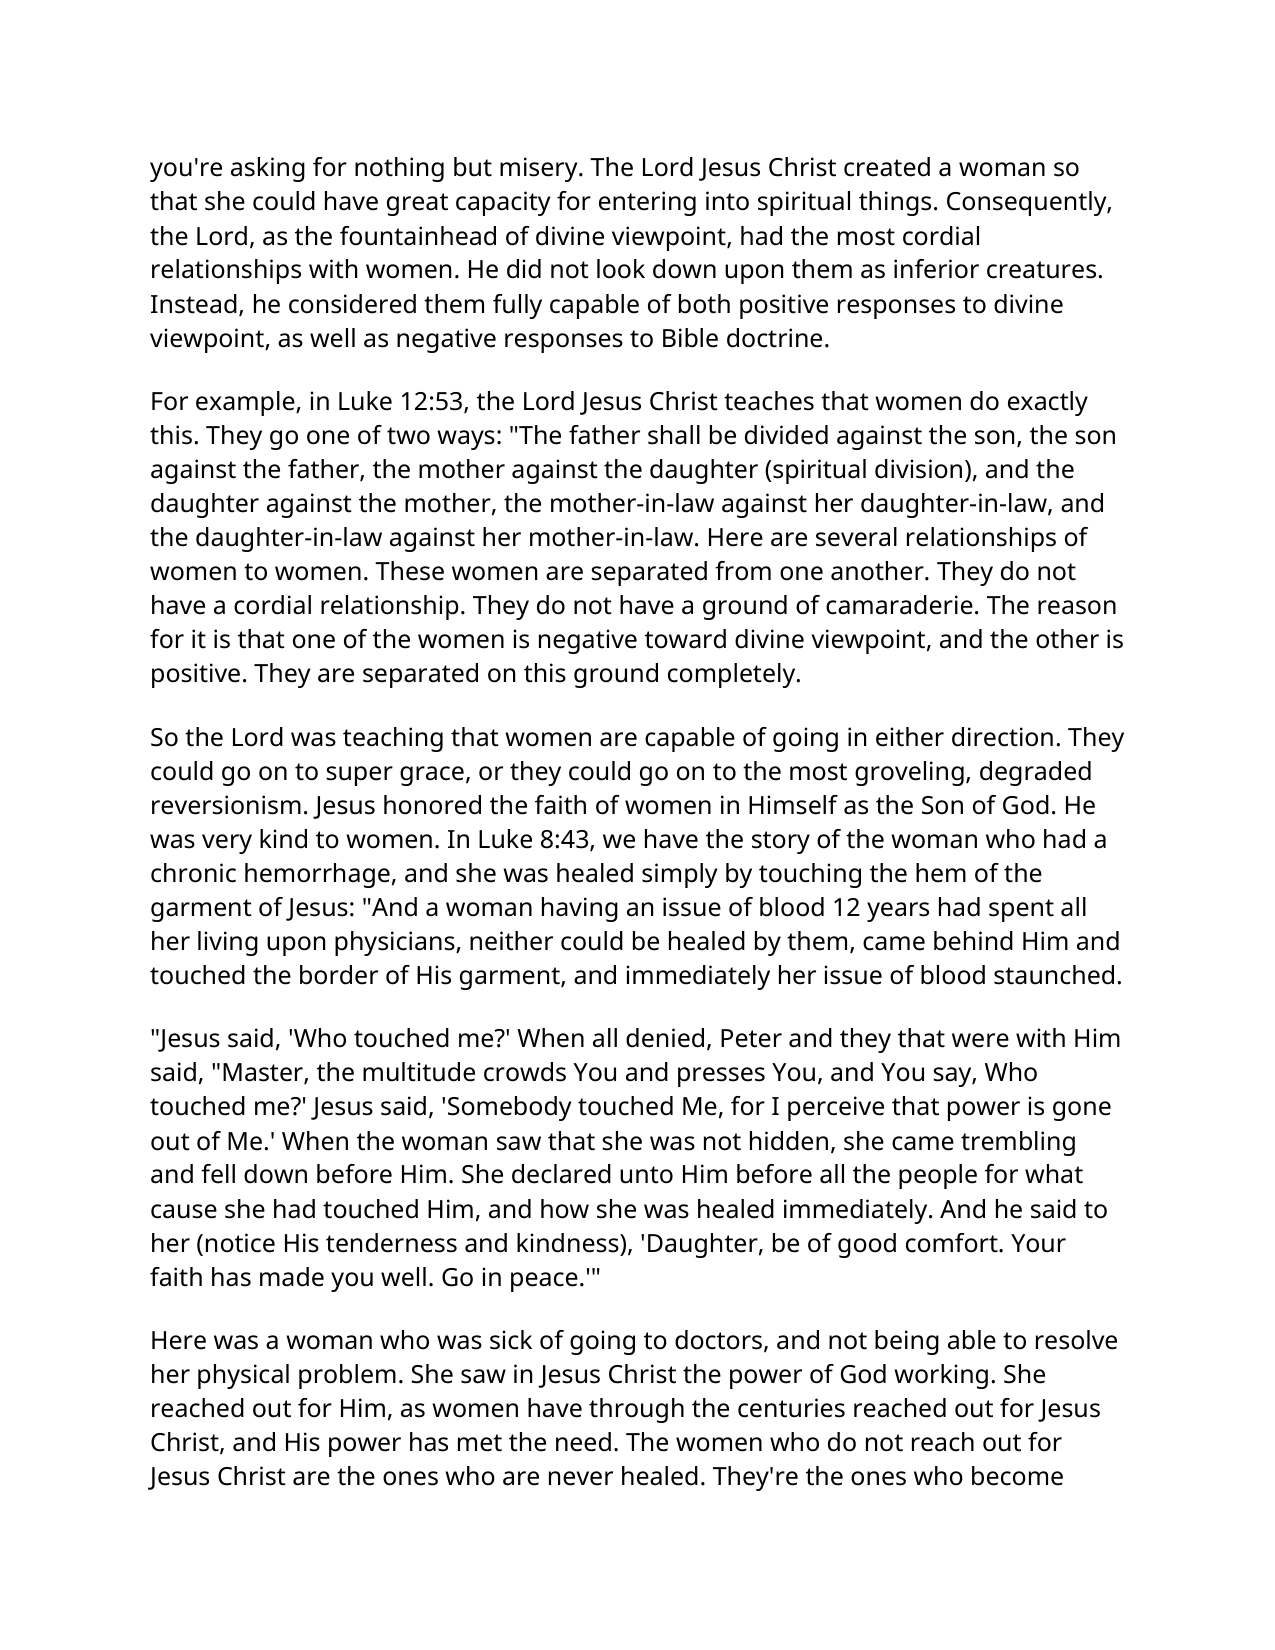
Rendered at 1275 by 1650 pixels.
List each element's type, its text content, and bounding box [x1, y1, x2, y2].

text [150, 1323, 1125, 1493]
text "Jesus said, 'Who touched me?' When all denied, Peter and they that were with Him said, "Master, the multitude crowds You and presses You, and You say, Who touched me?' Jesus said, 'Somebody touched Me, for I perceive that power is gone out of Me.' When the woman saw that she was not hidden, she came trembling and fell down before Him. She declared unto Him before all the people for what cause she had touched Him, and how she was healed immediately. And he said to her (notice His tenderness and kindness), 'Daughter, be of good comfort. Your faith has made you well. Go in peace.'" [150, 1021, 1125, 1293]
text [150, 150, 1125, 354]
text For example, in Luke 12:53, the Lord Jesus Christ teaches that women do exactly this. They go one of two ways: "The father shall be divided against the son, the son against the father, the mother against the daughter (spiritual division), and the daughter against the mother, the mother-in-law against her daughter-in-law, and the daughter-in-law against her mother-in-law. Here are several relationships of women to women. These women are separated from one another. They do not have a cordial relationship. They do not have a ground of camaraderie. The reason for it is that one of the women is negative toward divine viewpoint, and the other is positive. They are separated on this ground completely. [150, 383, 1125, 690]
text So the Lord was teaching that women are capable of going in either direction. They could go on to super grace, or they could go on to the most groveling, degraded reversionism. Jesus honored the faith of women in Himself as the Son of God. He was very kind to women. In Luke 8:43, we have the story of the woman who had a chronic hemorrhage, and she was healed simply by touching the hem of the garment of Jesus: "And a woman having an issue of blood 12 years had spent all her living upon physicians, neither could be healed by them, came behind Him and touched the border of His garment, and immediately her issue of blood staunched. [150, 719, 1125, 992]
